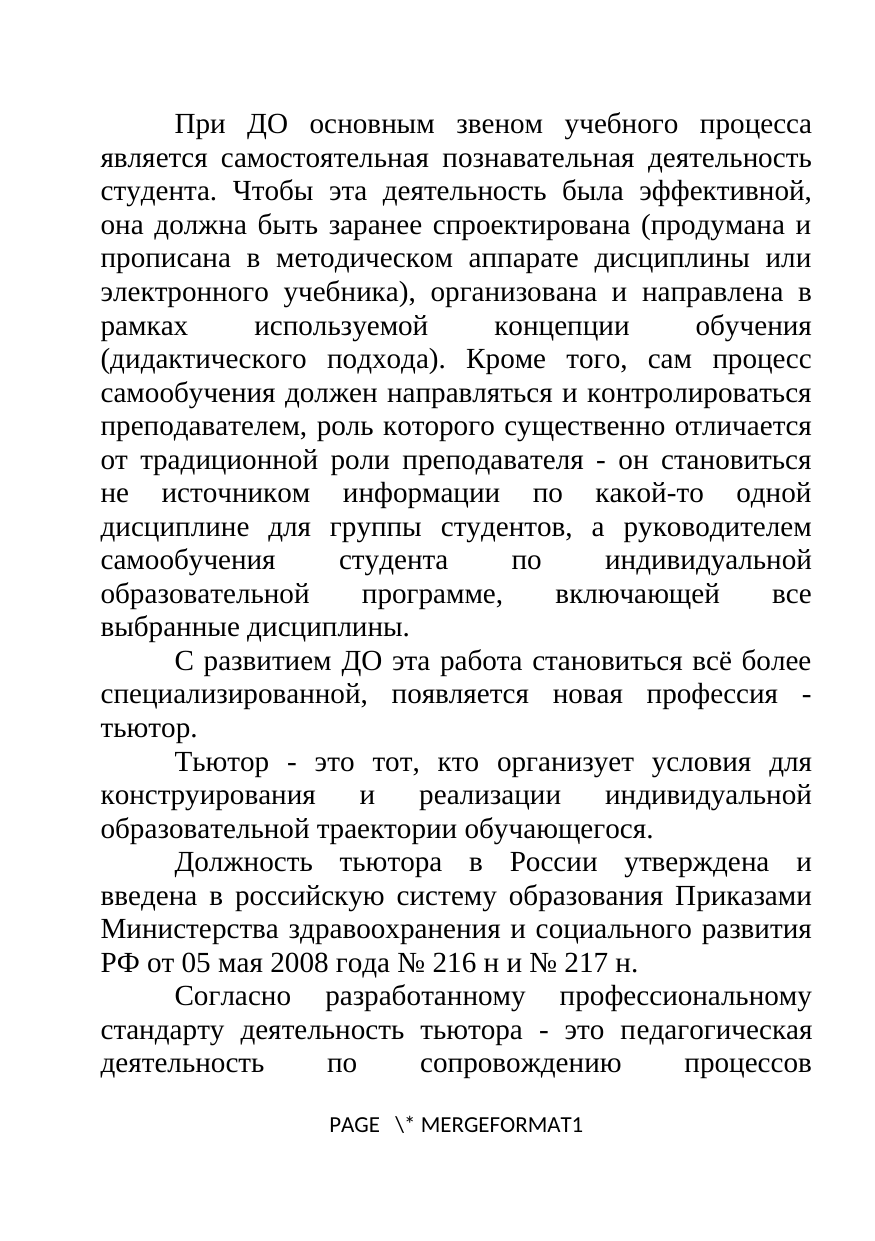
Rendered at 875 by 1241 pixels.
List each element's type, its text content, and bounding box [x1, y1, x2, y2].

text При ДО основным звеном учебного процесса является самостоятельная познавательная деятельность студента. Чтобы эта деятельность была эффективной, она должна быть заранее спроектирована (продумана и прописана в методическом аппарате дисциплины или электронного учебника), организована и направлена в рамках используемой концепции обучения (дидактического подхода). Кроме того, сам процесс самообучения должен направляться и контролироваться преподавателем, роль которого существенно отличается от традиционной роли преподавателя - он становиться не источником информации по какой-то одной дисциплине для группы студентов, а руководителем самообучения студента по индивидуальной образовательной программе, включающей все выбранные дисциплины. [100, 106, 812, 643]
text С развитием ДО эта работа становиться всё более специализированной, появляется новая профессия - тьютор. [100, 643, 812, 744]
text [100, 978, 812, 1079]
text Должность тьютора в России утверждена и введена в российскую систему образования Приказами Министерства здравоохранения и социального развития РФ от 05 мая 2008 года № 216 н и № 217 н. [100, 844, 812, 978]
text Тьютор - это тот, кто организует условия для конструирования и реализации индивидуальной образовательной траектории обучающегося. [100, 744, 812, 844]
